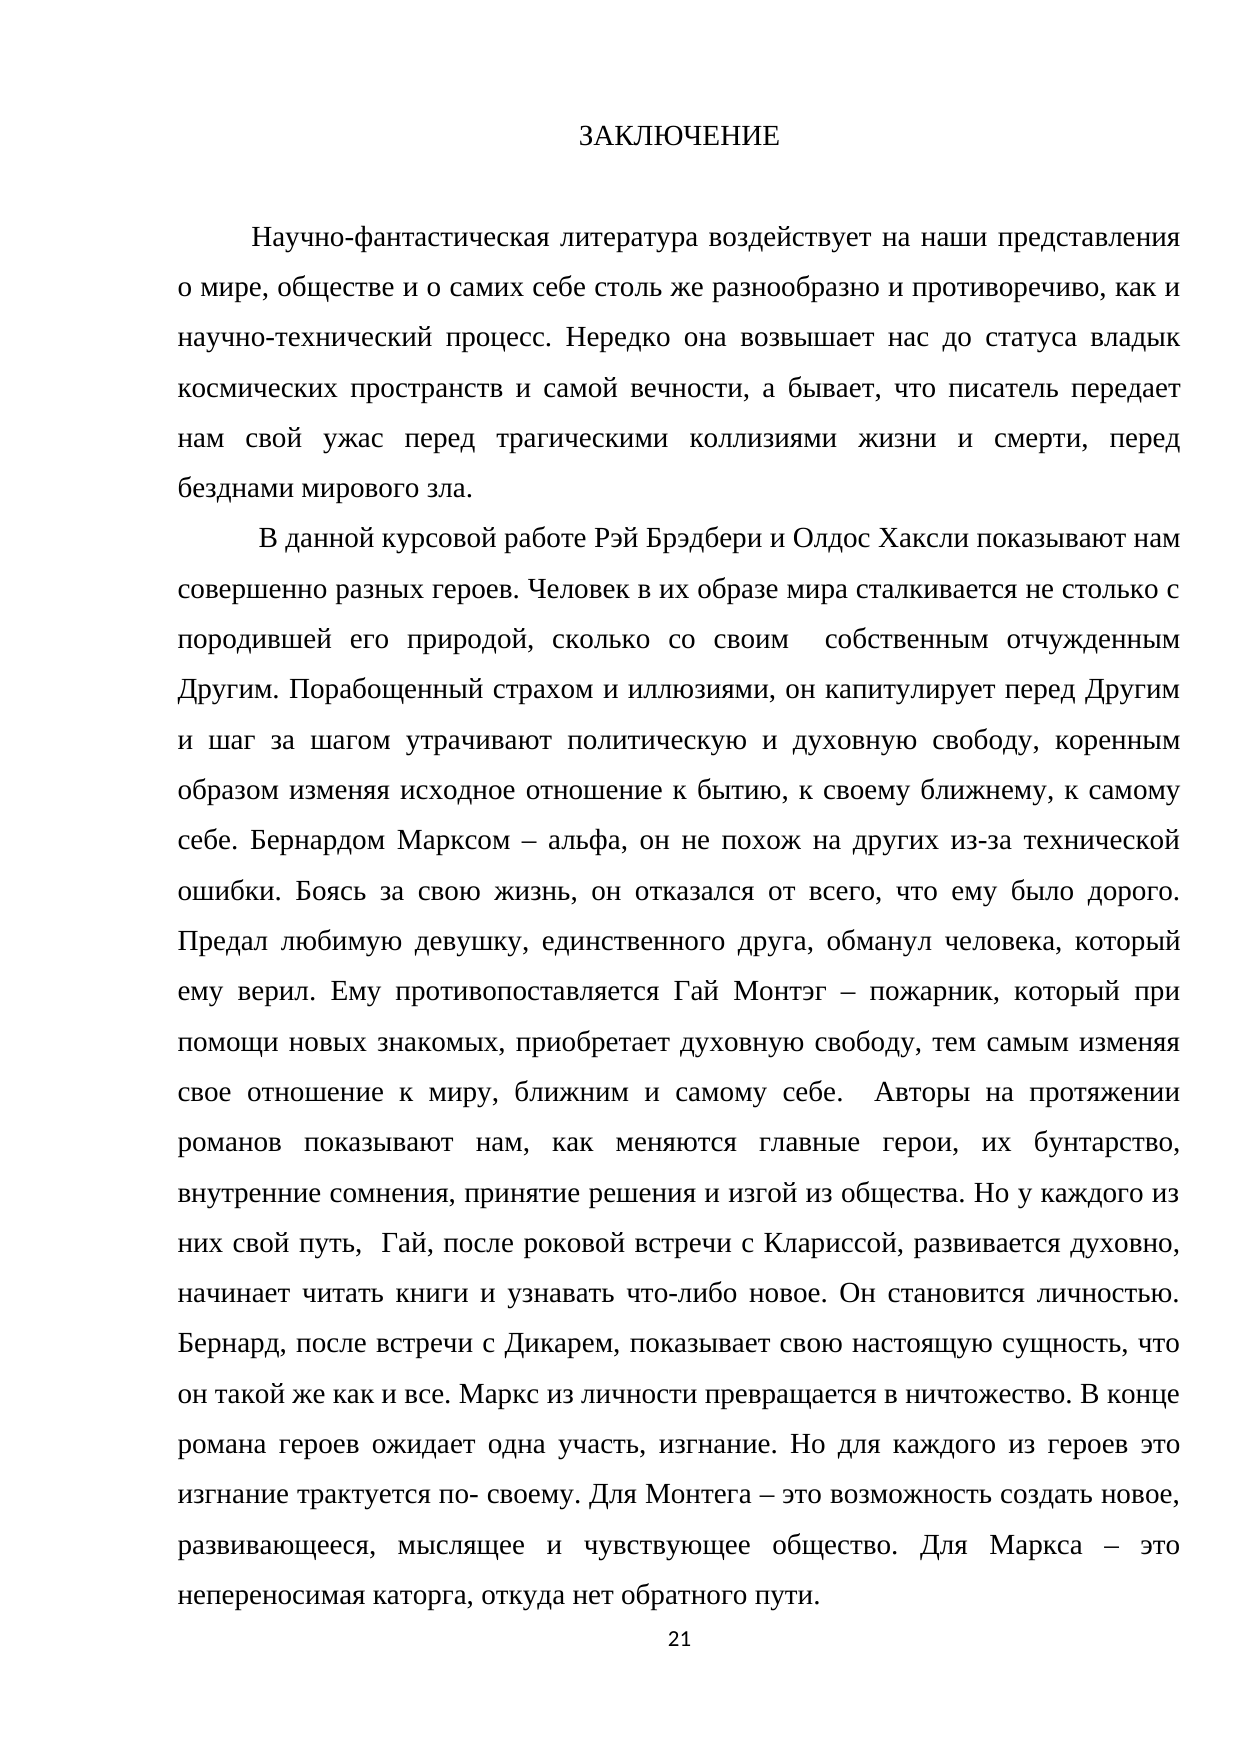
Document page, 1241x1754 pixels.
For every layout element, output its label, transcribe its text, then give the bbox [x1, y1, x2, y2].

text В данной курсовой работе Рэй Брэдбери и Олдос Хаксли показывают нам совершенно разных героев. Человек в их образе мира сталкивается не столько с породившей его природой, сколько со своим собственным отчужденным Другим. Порабощенный страхом и иллюзиями, он капитулирует перед Другим и шаг за шагом утрачивают политическую и духовную свободу, коренным образом изменяя исходное отношение к бытию, к своему ближнему, к самому себе. Бернардом Марксом – альфа, он не похож на других из-за технической ошибки. Боясь за свою жизнь, он отказался от всего, что ему было дорого. Предал любимую девушку, единственного друга, обманул человека, который ему верил. Ему противопоставляется Гай Монтэг – пожарник, который при помощи новых знакомых, приобретает духовную свободу, тем самым изменяя свое отношение к миру, ближним и самому себе. Авторы на протяжении романов показывают нам, как меняются главные герои, их бунтарство, внутренние сомнения, принятие решения и изгой из общества. Но у каждого из них свой путь, Гай, после роковой встречи с Клариссой, развивается духовно, начинает читать книги и узнавать что-либо новое. Он становится личностью. Бернард, после встречи с Дикарем, показывает свою настоящую сущность, что он такой же как и все. Маркс из личности превращается в ничтожество. В конце романа героев ожидает одна участь, изгнание. Но для каждого из героев это изгнание трактуется по- своему. Для Монтега – это возможность создать новое, развивающееся, мыслящее и чувствующее общество. Для Маркса – это непереносимая каторга, откуда нет обратного пути. [177, 521, 1181, 1611]
text Научно-фантастическая литература воздействует на наши представления о мире, обществе и о самих себе столь же разнообразно и противоречиво, как и научно-технический процесс. Нередко она возвышает нас до статуса владык космических пространств и самой вечности, а бывает, что писатель передает нам свой ужас перед трагическими коллизиями жизни и смерти, перед безднами мирового зла. [177, 219, 1181, 504]
text ЗАКЛЮЧЕНИЕ [177, 118, 1181, 152]
